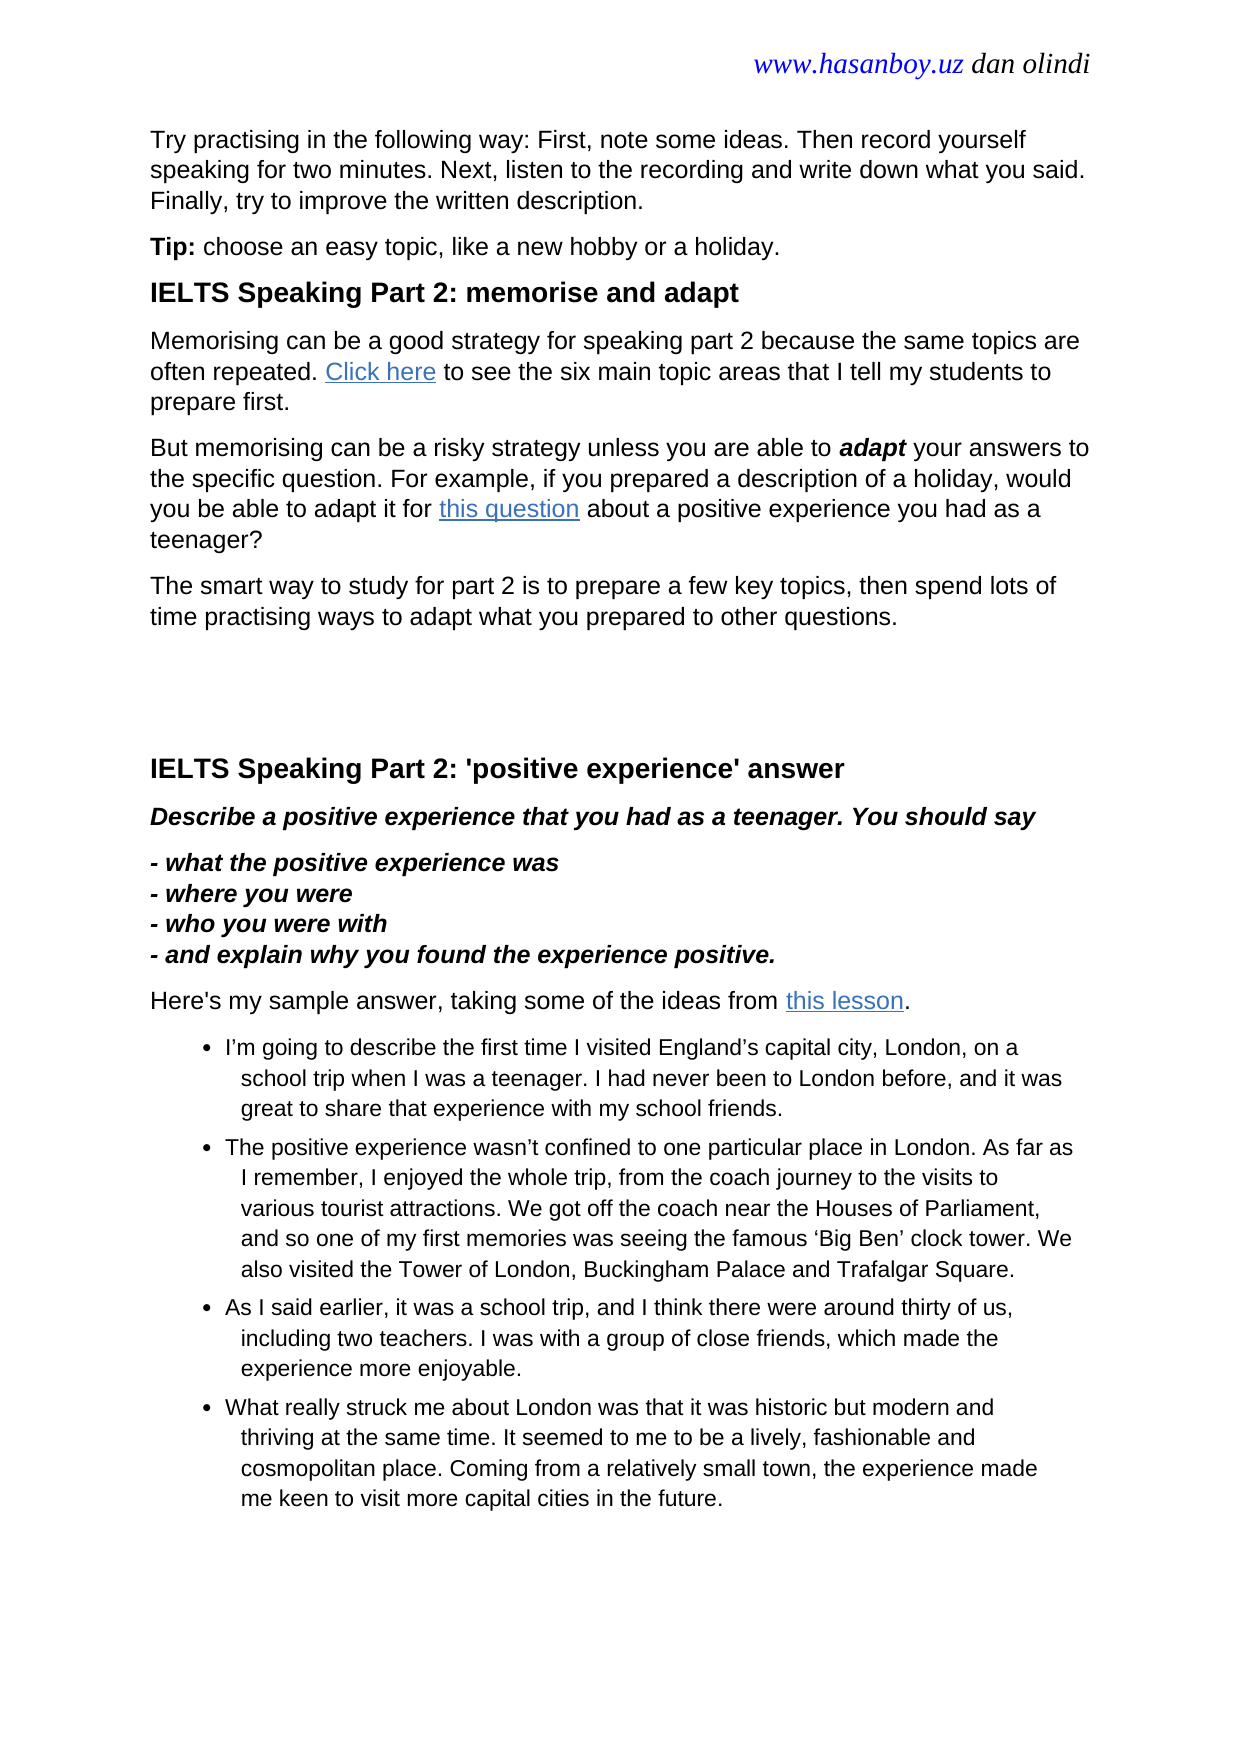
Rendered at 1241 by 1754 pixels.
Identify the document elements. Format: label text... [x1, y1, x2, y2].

list I’m going to describe the first time I visited England’s capital city, London, on a school trip when I was a teenager. I had never been to London before, and it was great to share that experience with my school friends. [203, 1030, 1074, 1122]
text Here's my sample answer, taking some of the ideas from this lesson. [150, 984, 1090, 1014]
subtitle IELTS Speaking Part 2: memorise and adapt [150, 276, 1090, 309]
text Describe a positive experience that you had as a teenager. You should say [150, 800, 1090, 831]
subtitle IELTS Speaking Part 2: 'positive experience' answer [150, 752, 1090, 784]
text Tip: choose an easy topic, like a new hobby or a holiday. [150, 230, 1090, 261]
list As I said earlier, it was a school trip, and I think there were around thirty of us, including two teachers. I was with a group of close friends, which made the experience more enjoyable. [203, 1290, 1074, 1381]
text But memorising can be a risky strategy unless you are able to adapt your answers to the specific question. For example, if you prepared a description of a holiday, would you be able to adapt it for this question about a positive experience you had as a teenager? [150, 432, 1090, 554]
list What really struck me about London was that it was historic but modern and thriving at the same time. It seemed to me to be a lively, fashionable and cosmopolitan place. Coming from a relatively small town, the experience made me keen to visit more capital cities in the future. [203, 1389, 1074, 1511]
text Memorising can be a good strategy for speaking part 2 because the same topics are often repeated. Click here to see the six main topic areas that I tell my students to prepare first. [150, 324, 1090, 416]
text Try practising in the following way: First, note some ideas. Then record yourself speaking for two minutes. Next, listen to the recording and write down what you said. Finally, try to improve the written description. [150, 123, 1090, 215]
text The smart way to study for part 2 is to prepare a few key topics, then spend lots of time practising ways to adapt what you prepared to other questions. [150, 569, 1090, 630]
text - what the positive experience was - where you were - who you were with - and explain why you found the experience positive. [150, 846, 1090, 968]
list The positive experience wasn’t confined to one particular place in London. As far as I remember, I enjoyed the whole trip, from the coach journey to the visits to various tourist attractions. We got off the coach near the Houses of Parliament, and so one of my first memories was seeing the famous ‘Big Ben’ clock tower. We also visited the Tower of London, Buckingham Palace and Trafalgar Square. [203, 1129, 1074, 1282]
